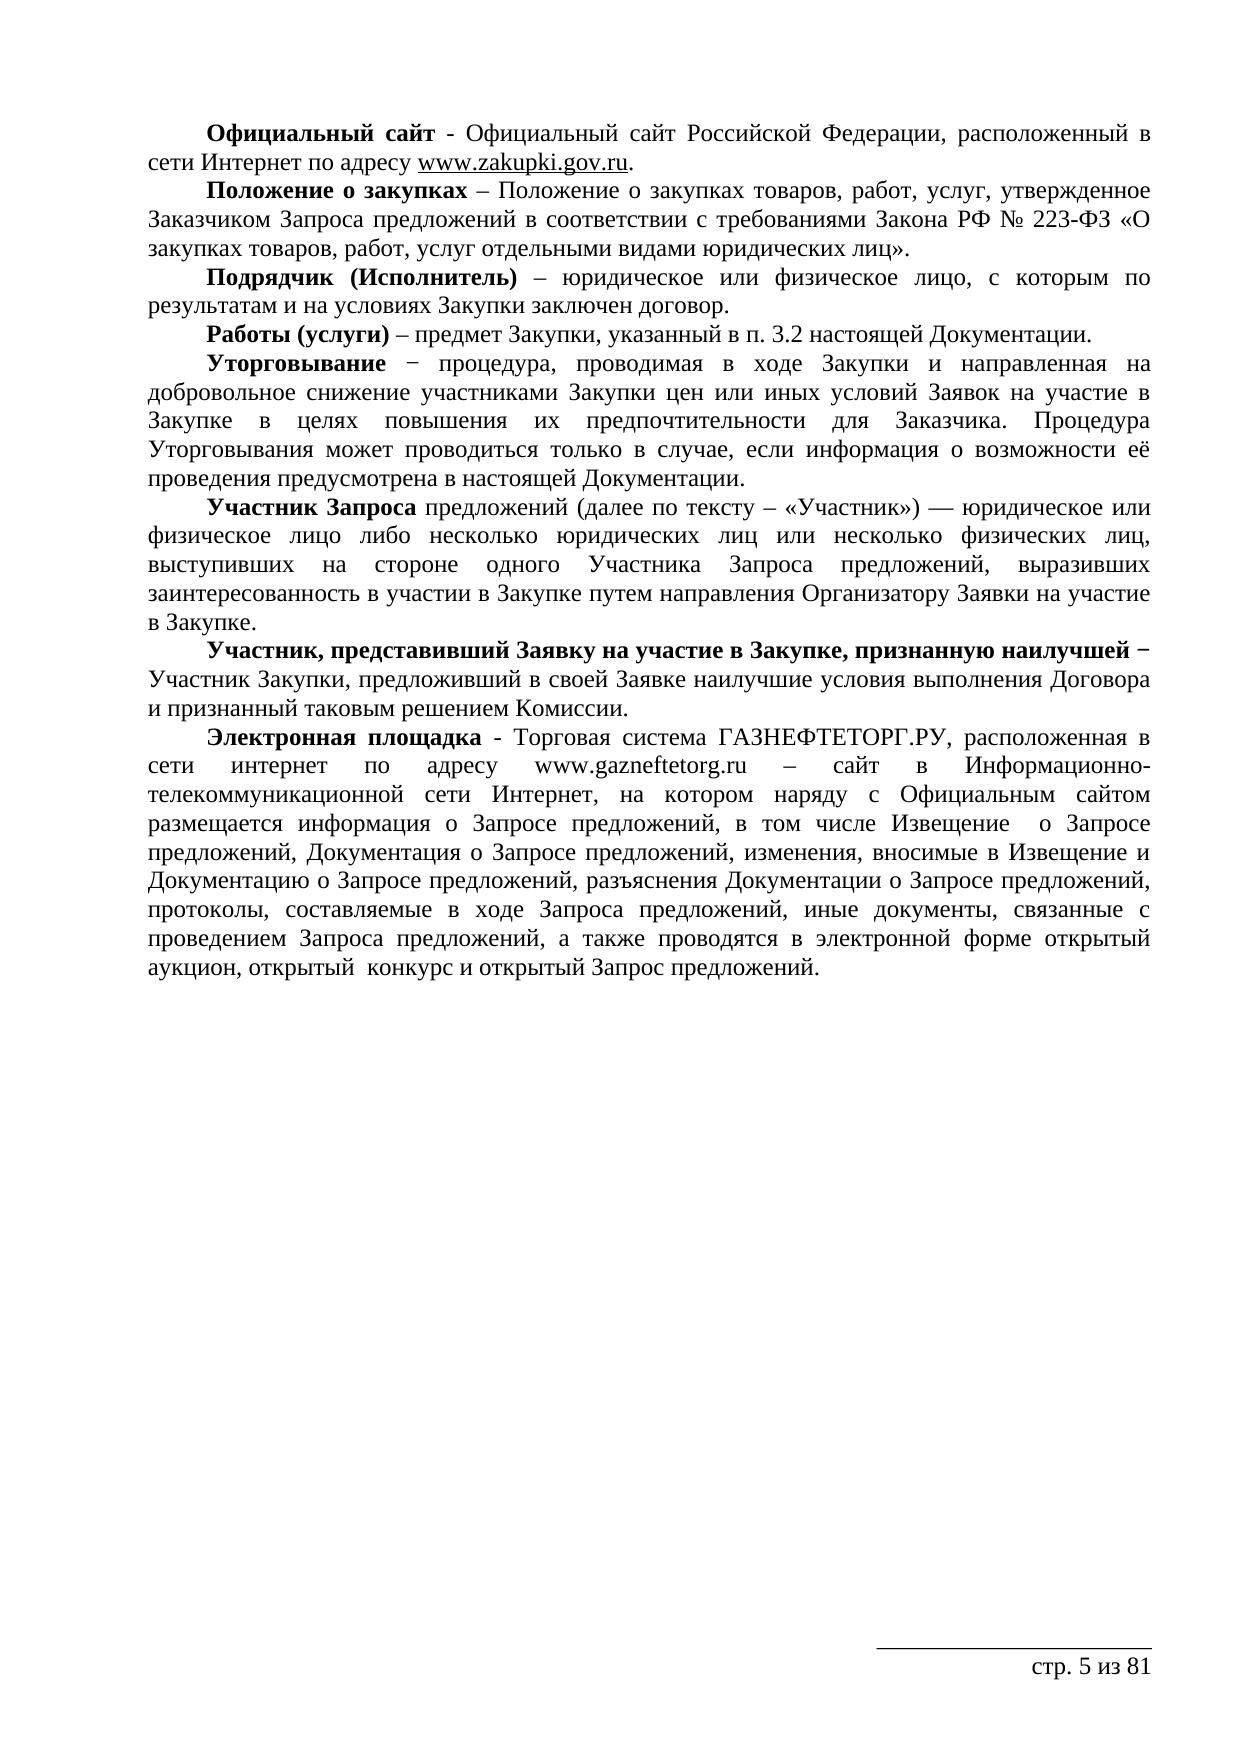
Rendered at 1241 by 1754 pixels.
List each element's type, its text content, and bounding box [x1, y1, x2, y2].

text Электронная площадка - Торговая система ГАЗНЕФТЕТОРГ.РУ, расположенная в сети интернет по адресу www.gazneftetorg.ru – сайт в Информационно-телекоммуникационной сети Интернет, на котором наряду с Официальным сайтом размещается информация о Запросе предложений, в том числе Извещение о Запросе предложений, Документация о Запросе предложений, изменения, вносимые в Извещение и Документацию о Запросе предложений, разъяснения Документации о Запросе предложений, протоколы, составляемые в ходе Запроса предложений, иные документы, связанные с проведением Запроса предложений, а также проводятся в электронной форме открытый аукцион, открытый конкурс и открытый Запрос предложений. [148, 722, 1152, 981]
text Официальный сайт - Официальный сайт Российской Федерации, расположенный в сети Интернет по адресу www.zakupki.gov.ru. [148, 118, 1152, 176]
text Работы (услуги) – предмет Закупки, указанный в п. 3.2 настоящей Документации. [148, 319, 1152, 348]
text Уторговывание − процедура, проводимая в ходе Закупки и направленная на добровольное снижение участниками Закупки цен или иных условий Заявок на участие в Закупке в целях повышения их предпочтительности для Заказчика. Процедура Уторговывания может проводиться только в случае, если информация о возможности её проведения предусмотрена в настоящей Документации. [148, 348, 1152, 492]
text Подрядчик (Исполнитель) – юридическое или физическое лицо, с которым по результатам и на условиях Закупки заключен договор. [148, 262, 1152, 319]
text Положение о закупках – Положение о закупках товаров, работ, услуг, утвержденное Заказчиком Запроса предложений в соответствии с требованиями Закона РФ № 223-ФЗ «О закупках товаров, работ, услуг отдельными видами юридических лиц». [148, 176, 1152, 262]
table_header Участник Запроса предложений (далее по тексту – «Участник») — юридическое или физическое лицо либо несколько юридических лиц или несколько физических лиц, выступивших на стороне одного Участника Запроса предложений, выразивших заинтересованность в участии в Закупке путем направления Организатору Заявки на участие в Закупке. [136, 492, 1163, 636]
text Участник, представивший Заявку на участие в Закупке, признанную наилучшей − Участник Закупки, предложивший в своей Заявке наилучшие условия выполнения Договора и признанный таковым решением Комиссии. [148, 636, 1152, 722]
